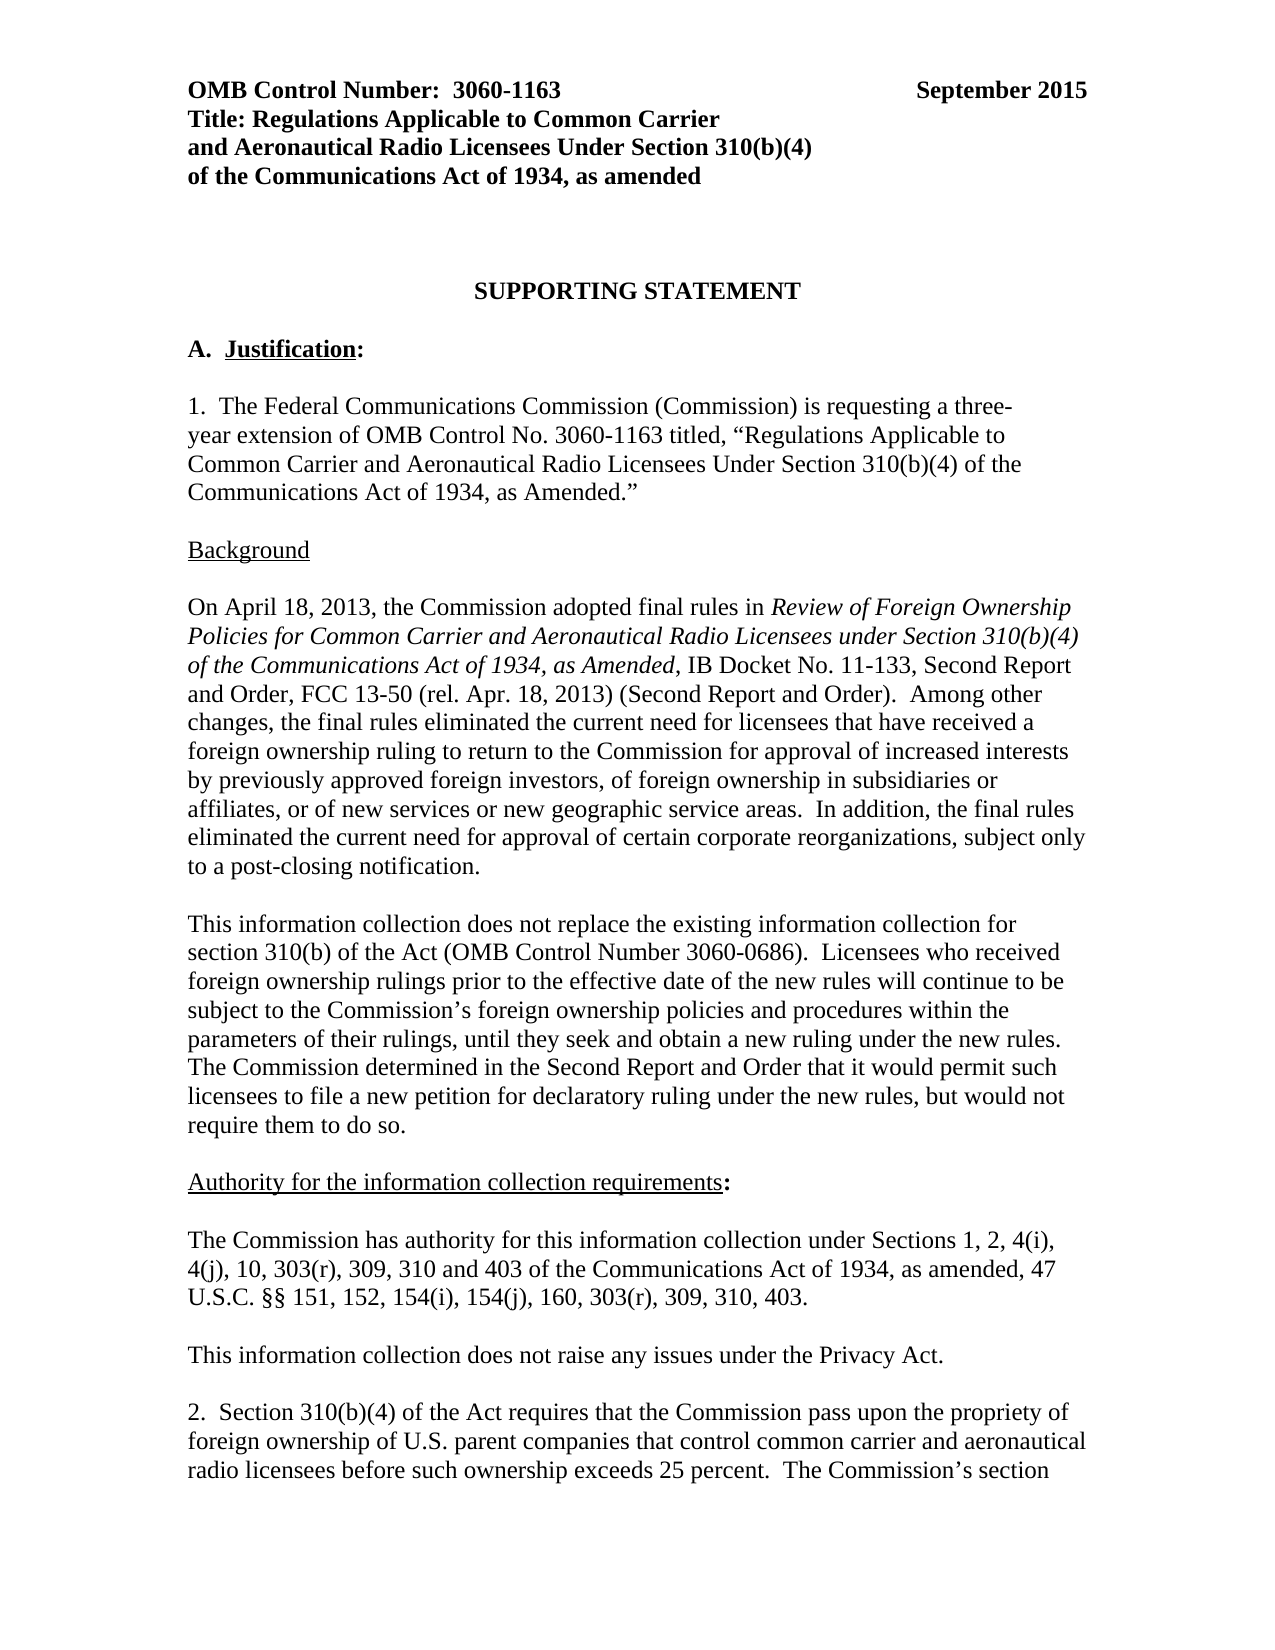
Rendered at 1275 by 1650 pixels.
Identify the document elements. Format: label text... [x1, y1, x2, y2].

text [187, 1397, 1087, 1484]
text Authority for the information collection requirements: [187, 1167, 1087, 1196]
text This information collection does not raise any issues under the Privacy Act. [187, 1340, 1087, 1369]
text On April 18, 2013, the Commission adopted final rules in Review of Foreign Ownership Policies for Common Carrier and Aeronautical Radio Licensees under Section 310(b)(4) of the Communications Act of 1934, as Amended, IB Docket No. 11-133, Second Report and Order, FCC 13-50 (rel. Apr. 18, 2013) (Second Report and Order). Among other changes, the final rules eliminated the current need for licensees that have received a foreign ownership ruling to return to the Commission for approval of increased interests by previously approved foreign investors, of foreign ownership in subsidiaries or affiliates, or of new services or new geographic service areas. In addition, the final rules eliminated the current need for approval of certain corporate reorganizations, subject only to a post-closing notification. [187, 592, 1087, 880]
text The Commission has authority for this information collection under Sections 1, 2, 4(i), 4(j), 10, 303(r), 309, 310 and 403 of the Communications Act of 1934, as amended, 47 U.S.C. §§ 151, 152, 154(i), 154(j), 160, 303(r), 309, 310, 403. [187, 1225, 1087, 1311]
text Background [187, 535, 1087, 564]
text A. Justification: [187, 334, 1087, 362]
text This information collection does not replace the existing information collection for section 310(b) of the Act (OMB Control Number 3060-0686). Licensees who received foreign ownership rulings prior to the effective date of the new rules will continue to be subject to the Commission’s foreign ownership policies and procedures within the parameters of their rulings, until they seek and obtain a new ruling under the new rules. The Commission determined in the Second Report and Order that it would permit such licensees to file a new petition for declaratory ruling under the new rules, but would not require them to do so. [187, 909, 1087, 1139]
text SUPPORTING STATEMENT [187, 276, 1087, 305]
text year extension of OMB Control No. 3060-1163 titled, “Regulations Applicable to Common Carrier and Aeronautical Radio Licensees Under Section 310(b)(4) of the Communications Act of 1934, as Amended.” [187, 420, 1087, 506]
text 1. The Federal Communications Commission (Commission) is requesting a three- [187, 391, 1087, 420]
